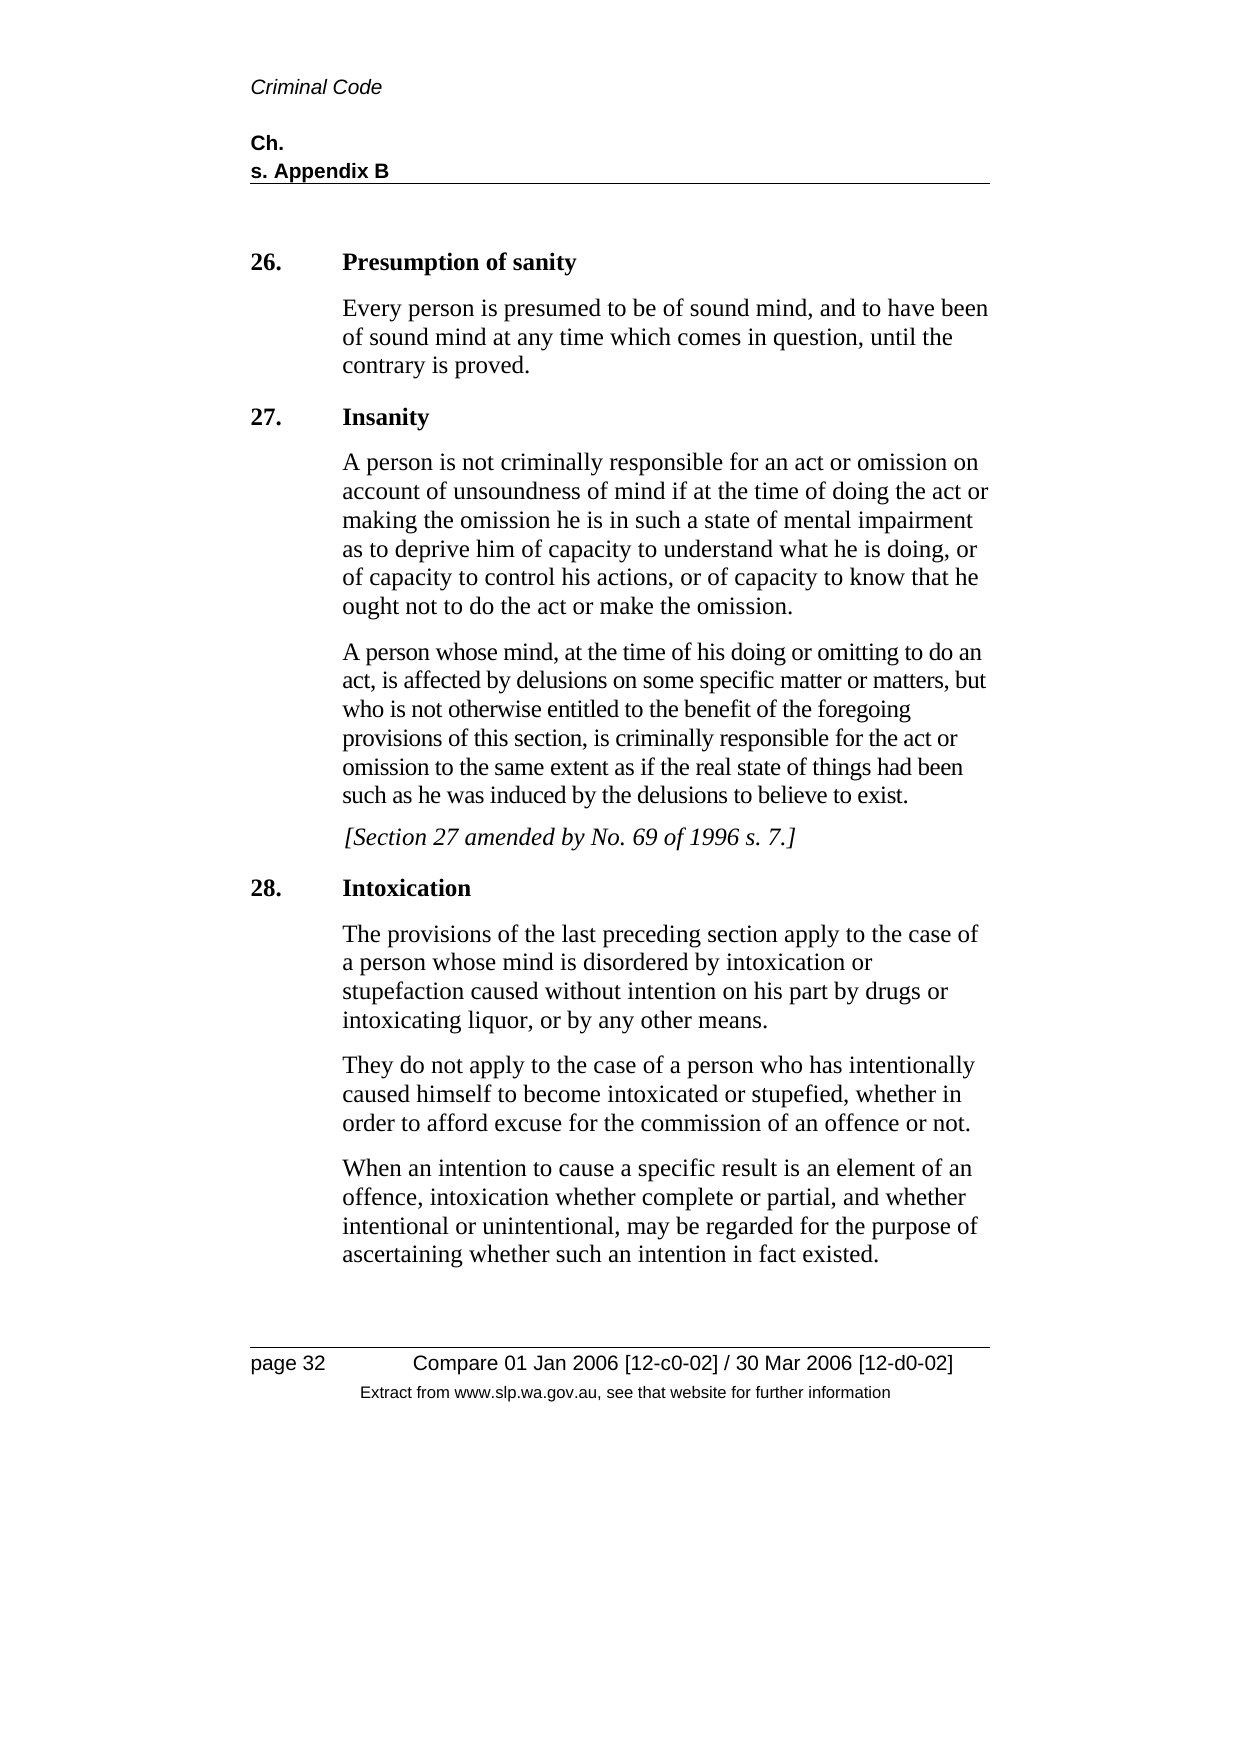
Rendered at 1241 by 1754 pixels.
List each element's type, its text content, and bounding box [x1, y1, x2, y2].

text Every person is presumed to be of sound mind, and to have been of sound mind at any time which comes in question, until the contrary is proved. [250, 293, 990, 379]
subtitle 28. Intoxication [250, 873, 990, 902]
text A person is not criminally responsible for an act or omission on account of unsoundness of mind if at the time of doing the act or making the omission he is in such a state of mental impairment as to deprive him of capacity to understand what he is doing, or of capacity to control his actions, or of capacity to know that he ought not to do the act or make the omission. [250, 447, 990, 620]
subtitle 27. Insanity [250, 402, 990, 431]
text [Section 27 amended by No. 69 of 1996 s. 7.] [250, 822, 990, 850]
subtitle 26. Presumption of sanity [250, 247, 990, 276]
text When an intention to cause a specific result is an element of an offence, intoxication whether complete or partial, and whether intentional or unintentional, may be regarded for the purpose of ascertaining whether such an intention in fact existed. [250, 1153, 990, 1268]
text A person whose mind, at the time of his doing or omitting to do an act, is affected by delusions on some specific matter or matters, but who is not otherwise entitled to the benefit of the foregoing provisions of this section, is criminally responsible for the act or omission to the same extent as if the real state of things had been such as he was induced by the delusions to believe to exist. [250, 637, 990, 809]
text They do not apply to the case of a person who has intentionally caused himself to become intoxicated or stupefied, whether in order to afford excuse for the commission of an offence or not. [250, 1050, 990, 1137]
text The provisions of the last preceding section apply to the case of a person whose mind is disordered by intoxication or stupefaction caused without intention on his part by drugs or intoxicating liquor, or by any other means. [250, 919, 990, 1034]
